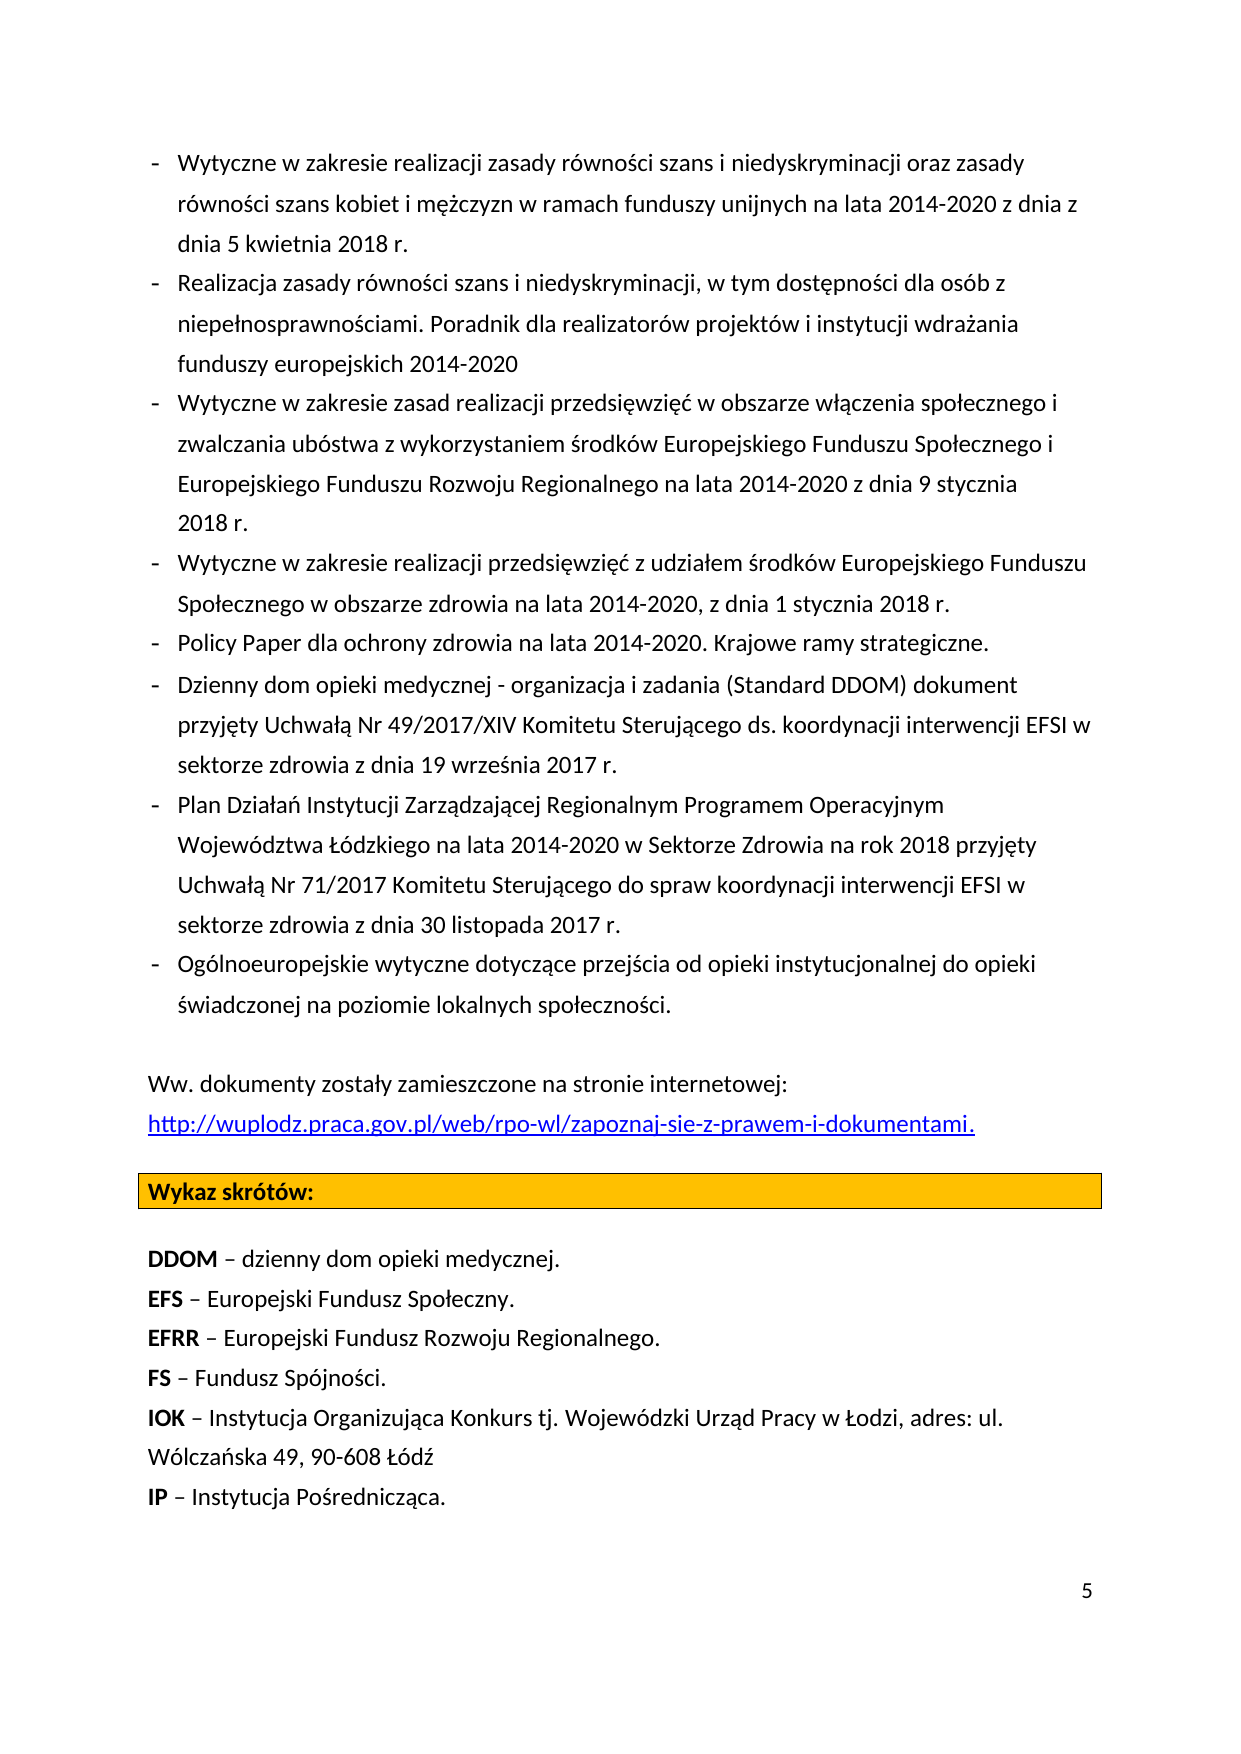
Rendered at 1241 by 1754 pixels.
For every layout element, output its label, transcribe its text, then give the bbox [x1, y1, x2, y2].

list Dzienny dom opieki medycznej - organizacja i zadania (Standard DDOM) dokument przyjęty Uchwałą Nr 49/2017/XIV Komitetu Sterującego ds. koordynacji interwencji EFSI w sektorze zdrowia z dnia 19 września 2017 r. [148, 669, 1093, 780]
text FS – Fundusz Spójności. [148, 1362, 1093, 1393]
text DDOM – dzienny dom opieki medycznej. [148, 1243, 1093, 1274]
text http://wuplodz.praca.gov.pl/web/rpo-wl/zapoznaj-sie-z-prawem-i-dokumentami. [148, 1108, 1093, 1138]
list Plan Działań Instytucji Zarządzającej Regionalnym Programem Operacyjnym Województwa Łódzkiego na lata 2014-2020 w Sektorze Zdrowia na rok 2018 przyjęty Uchwałą Nr 71/2017 Komitetu Sterującego do spraw koordynacji interwencji EFSI w sektorze zdrowia z dnia 30 listopada 2017 r. [148, 789, 1093, 939]
list Policy Paper dla ochrony zdrowia na lata 2014-2020. Krajowe ramy strategiczne. [148, 628, 1093, 659]
text EFRR – Europejski Fundusz Rozwoju Regionalnego. [148, 1323, 1093, 1353]
list Wytyczne w zakresie zasad realizacji przedsięwzięć w obszarze włączenia społecznego i zwalczania ubóstwa z wykorzystaniem środków Europejskiego Funduszu Społecznego i Europejskiego Funduszu Rozwoju Regionalnego na lata 2014-2020 z dnia 9 stycznia 2018 r. [148, 388, 1093, 538]
text EFS – Europejski Fundusz Społeczny. [148, 1283, 1093, 1313]
list Wytyczne w zakresie realizacji zasady równości szans i niedyskryminacji oraz zasady równości szans kobiet i mężczyzn w ramach funduszy unijnych na lata 2014-2020 z dnia z dnia 5 kwietnia 2018 r. [148, 148, 1093, 258]
list Realizacja zasady równości szans i niedyskryminacji, w tym dostępności dla osób z niepełnosprawnościami. Poradnik dla realizatorów projektów i instytucji wdrażania funduszy europejskich 2014-2020 [148, 268, 1093, 378]
text Ww. dokumenty zostały zamieszczone na stronie internetowej: [148, 1068, 1093, 1099]
subtitle Wykaz skrótów: [139, 1174, 1101, 1208]
list Wytyczne w zakresie realizacji przedsięwzięć z udziałem środków Europejskiego Funduszu Społecznego w obszarze zdrowia na lata 2014-2020, z dnia 1 stycznia 2018 r. [148, 547, 1093, 618]
text IP – Instytucja Pośrednicząca. [148, 1481, 1093, 1511]
list Ogólnoeuropejskie wytyczne dotyczące przejścia od opieki instytucjonalnej do opieki świadczonej na poziomie lokalnych społeczności. [148, 948, 1093, 1020]
text IOK – Instytucja Organizująca Konkurs tj. Wojewódzki Urząd Pracy w Łodzi, adres: ul. Wólczańska 49, 90-608 Łódź [148, 1402, 1093, 1472]
